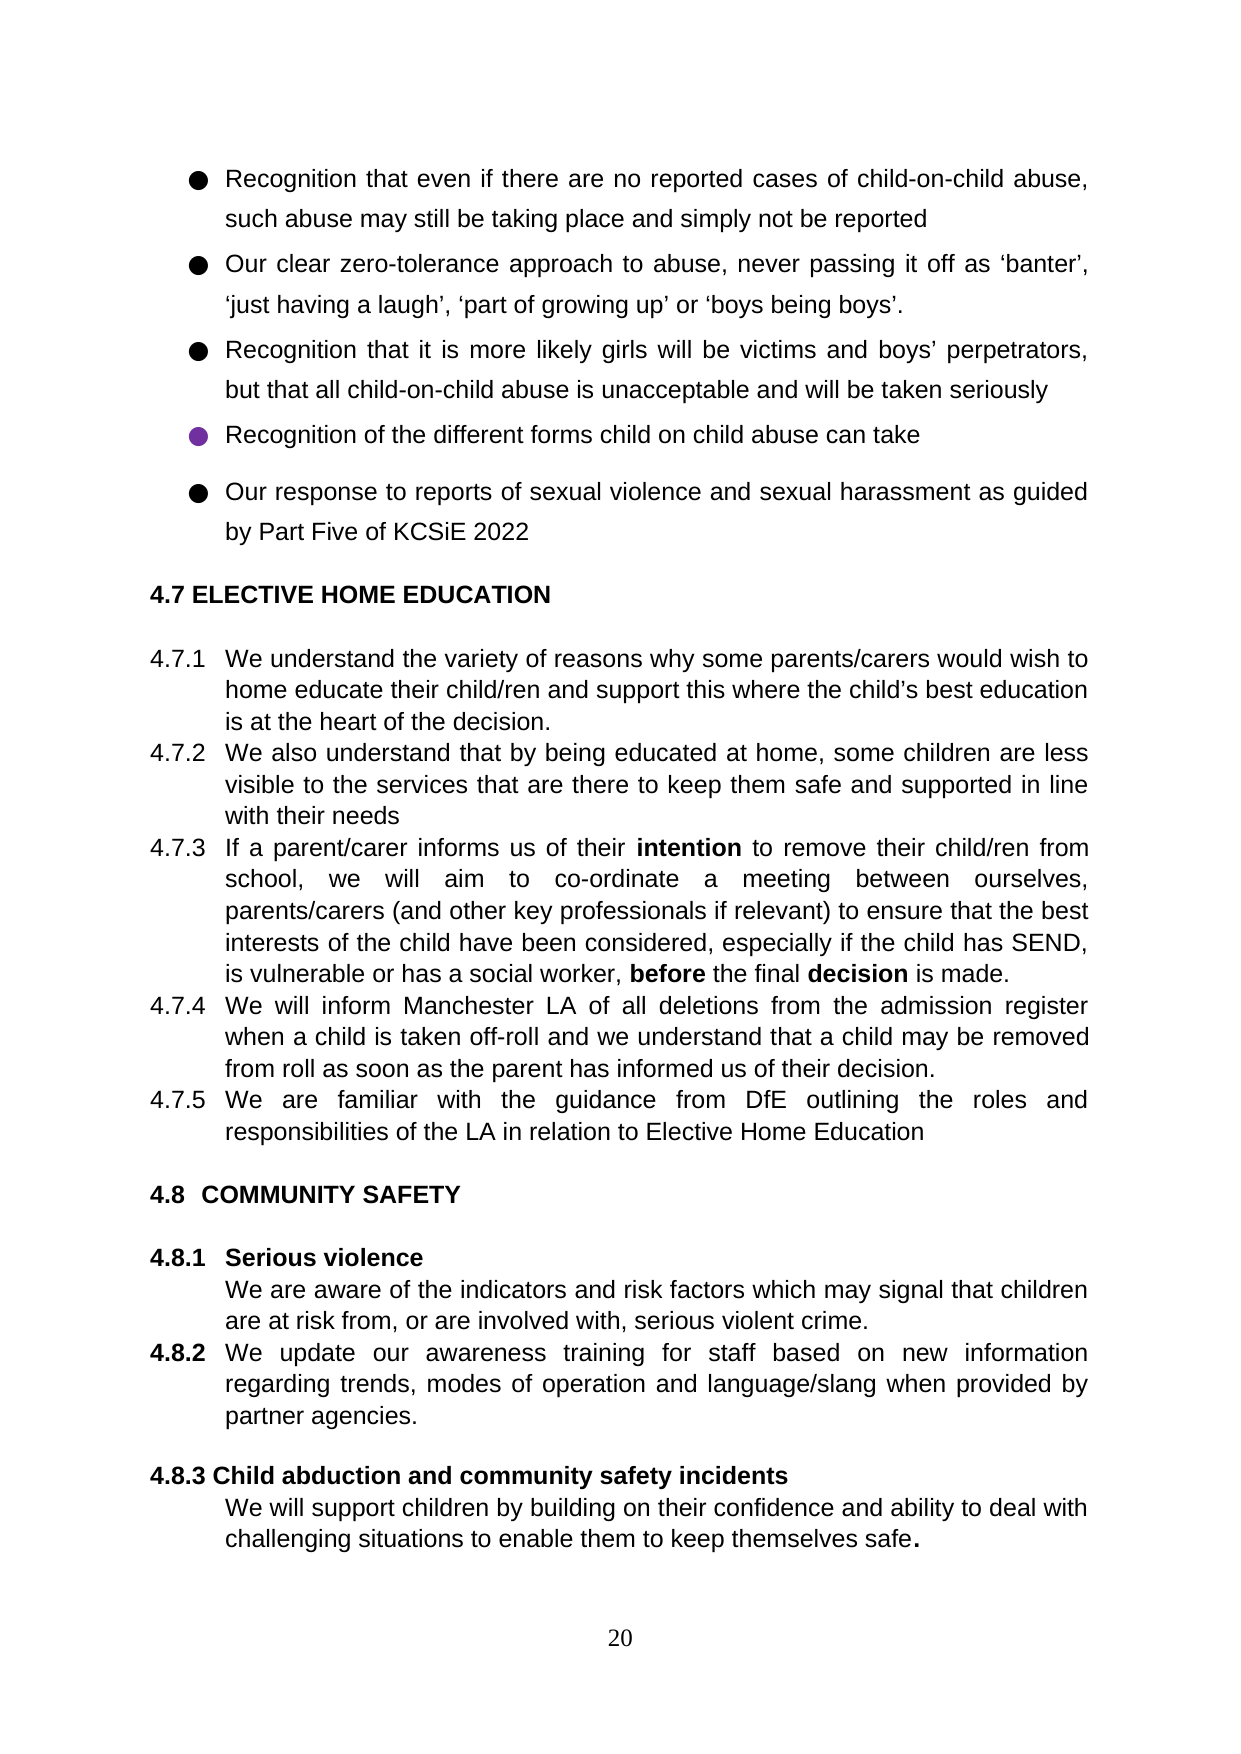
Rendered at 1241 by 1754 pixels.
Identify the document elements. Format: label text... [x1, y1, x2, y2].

list Recognition that even if there are no reported cases of child-on-child abuse, such abuse may still be taking place and simply not be reported [187, 150, 1090, 233]
text We are aware of the indicators and risk factors which may signal that children are at risk from, or are involved with, serious violent crime. [225, 1275, 1090, 1335]
list Recognition that it is more likely girls will be victims and boys’ perpetrators, but that all child-on-child abuse is unacceptable and will be taken seriously [187, 321, 1090, 404]
list Recognition of the different forms child on child abuse can take [187, 407, 1090, 458]
text 4.7.1 We understand the variety of reasons why some parents/carers would wish to home educate their child/ren and support this where the child’s best education is at the heart of the decision. [150, 643, 1090, 735]
list Our response to reports of sexual violence and sexual harassment as guided by Part Five of KCSiE 2022 [187, 463, 1090, 546]
text 4.7.4 We will inform Manchester LA of all deletions from the admission register when a child is taken off-roll and we understand that a child may be removed from roll as soon as the parent has informed us of their decision. [150, 991, 1090, 1083]
text 4.8.3 Child abduction and community safety incidents [150, 1461, 1090, 1490]
text 4.7 ELECTIVE HOME EDUCATION [150, 580, 1090, 609]
list COMMUNITY SAFETY [150, 1180, 1090, 1209]
text 4.7.2 We also understand that by being educated at home, some children are less visible to the services that are there to keep them safe and supported in line with their needs [150, 738, 1090, 830]
list We update our awareness training for staff based on new information regarding trends, modes of operation and language/slang when provided by partner agencies. [150, 1338, 1090, 1430]
text We will support children by building on their confidence and ability to deal with challenging situations to enable them to keep themselves safe. [225, 1493, 1090, 1553]
text 4.7.5 We are familiar with the guidance from DfE outlining the roles and responsibilities of the LA in relation to Elective Home Education [150, 1085, 1090, 1146]
list Serious violence [150, 1243, 1090, 1272]
list Our clear zero-tolerance approach to abuse, never passing it off as ‘banter’, ‘just having a laugh’, ‘part of growing up’ or ‘boys being boys’. [187, 236, 1090, 318]
text 4.7.3 If a parent/carer informs us of their intention to remove their child/ren from school, we will aim to co-ordinate a meeting between ourselves, parents/carers (and other key professionals if relevant) to ensure that the best interests of the child have been considered, especially if the child has SEND, is vulnerable or has a social worker, before the final decision is made. [150, 833, 1090, 988]
